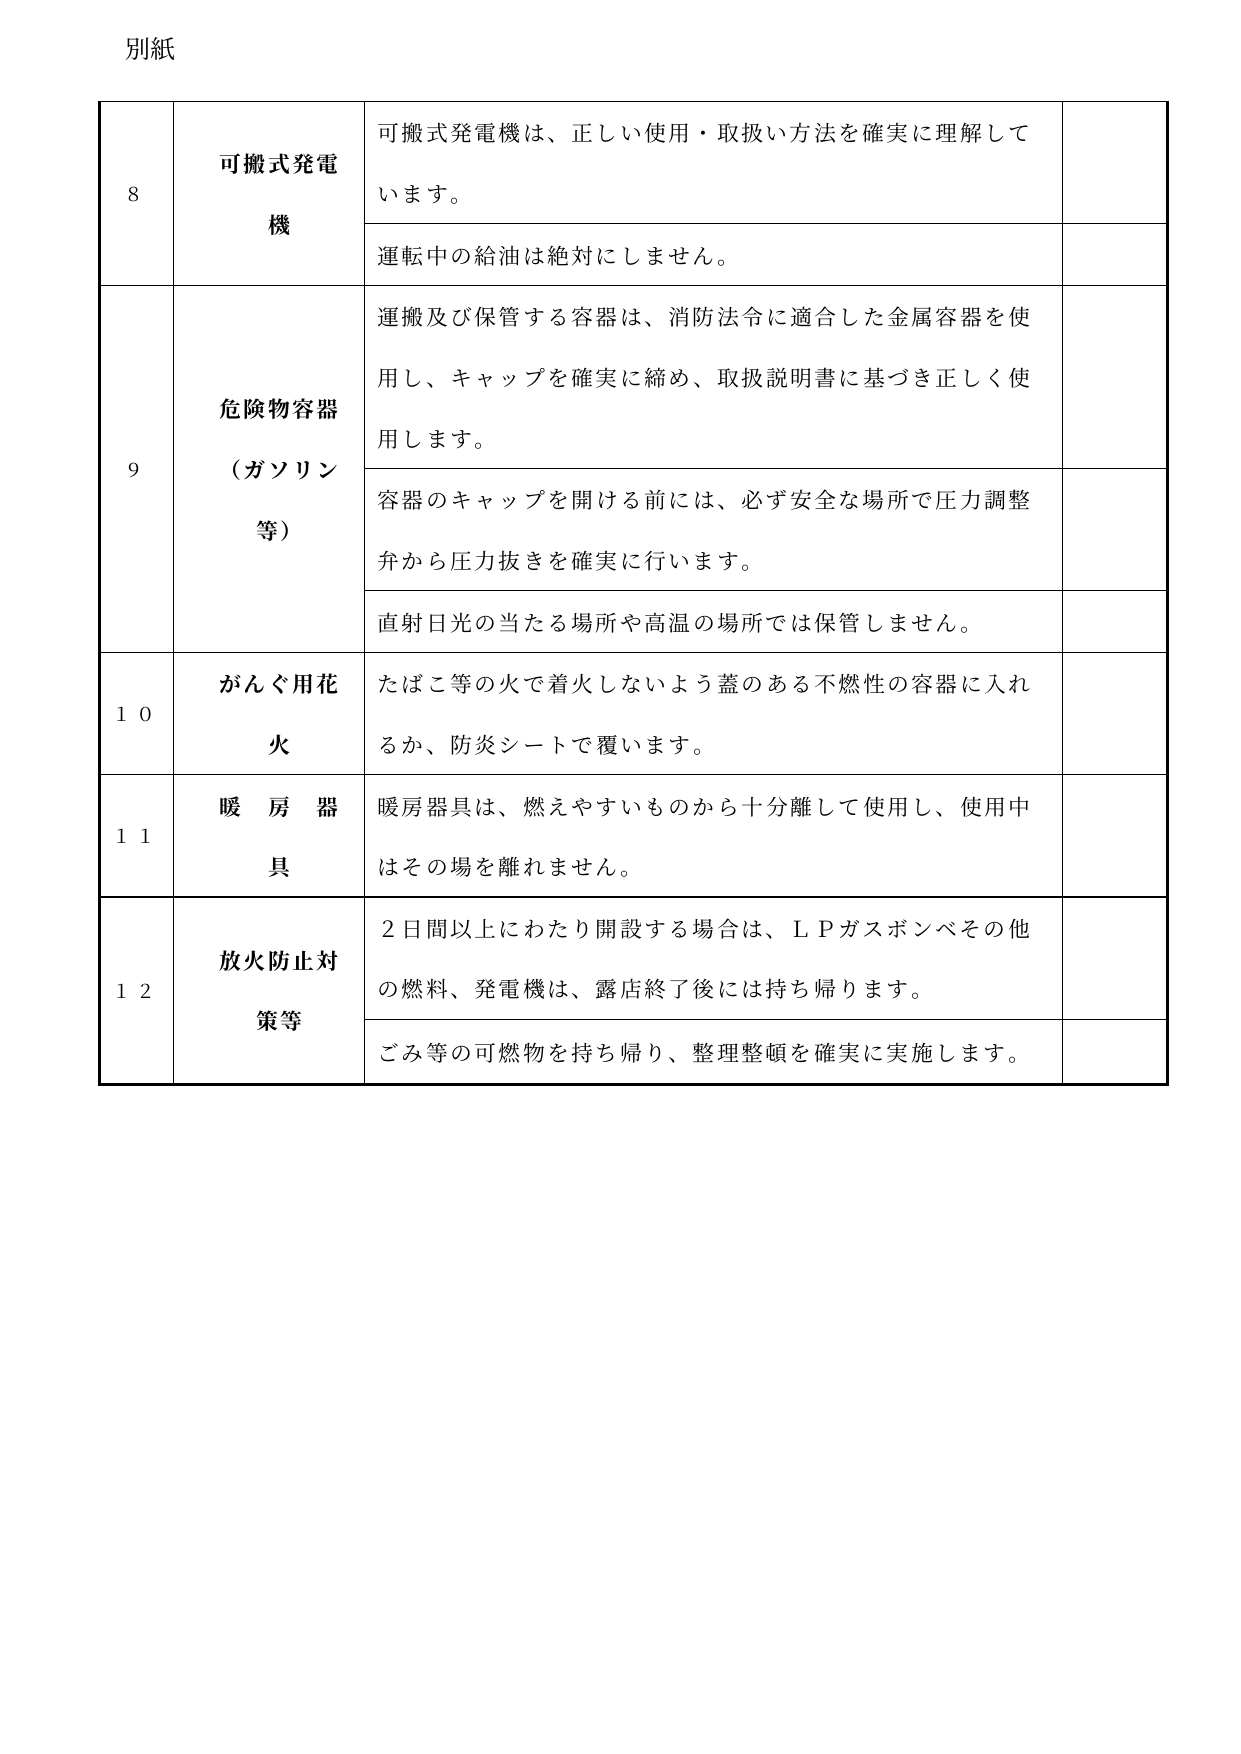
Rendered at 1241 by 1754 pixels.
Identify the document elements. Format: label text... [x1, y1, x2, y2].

table_cell [1063, 469, 1166, 590]
table_cell ８ [101, 102, 173, 285]
table_cell 暖 房 器 具 [174, 775, 364, 896]
table_cell ２日間以上にわたり開設する場合は、ＬＰガスボンベその他の燃料、発電機は、露店終了後には持ち帰ります。 [365, 898, 1062, 1019]
table_cell 可搬式発電機は、正しい使用・取扱い方法を確実に理解しています。 [365, 102, 1062, 223]
table_cell [1063, 102, 1166, 223]
table_cell 運搬及び保管する容器は、消防法令に適合した金属容器を使用し、キャップを確実に締め、取扱説明書に基づき正しく使用します。 [365, 286, 1062, 468]
table_cell 運転中の給油は絶対にしません。 [365, 224, 1062, 285]
table_cell [1063, 224, 1166, 285]
table_cell 危険物容器 （ガソリン等） [174, 286, 364, 652]
table_cell がんぐ用花火 [174, 653, 364, 774]
table_cell 直射日光の当たる場所や高温の場所では保管しません。 [365, 591, 1062, 652]
table_cell [1063, 653, 1166, 774]
table_cell 放火防止対策等 [174, 898, 364, 1082]
table_cell １１ [101, 775, 173, 896]
table_cell [1063, 286, 1166, 468]
table_cell １２ [101, 898, 173, 1082]
table_cell ごみ等の可燃物を持ち帰り、整理整頓を確実に実施します。 [365, 1020, 1062, 1082]
table_cell たばこ等の火で着火しないよう蓋のある不燃性の容器に入れるか、防炎シートで覆います。 [365, 653, 1062, 774]
table_cell [1063, 775, 1166, 896]
table_cell 容器のキャップを開ける前には、必ず安全な場所で圧力調整弁から圧力抜きを確実に行います。 [365, 469, 1062, 590]
table_cell 可搬式発電機 [174, 102, 364, 285]
table_cell [1063, 898, 1166, 1019]
table_cell [1063, 591, 1166, 652]
table_cell ９ [101, 286, 173, 652]
table_cell [1063, 1020, 1166, 1082]
table_cell 暖房器具は、燃えやすいものから十分離して使用し、使用中はその場を離れません。 [365, 775, 1062, 896]
table_cell １０ [101, 653, 173, 774]
